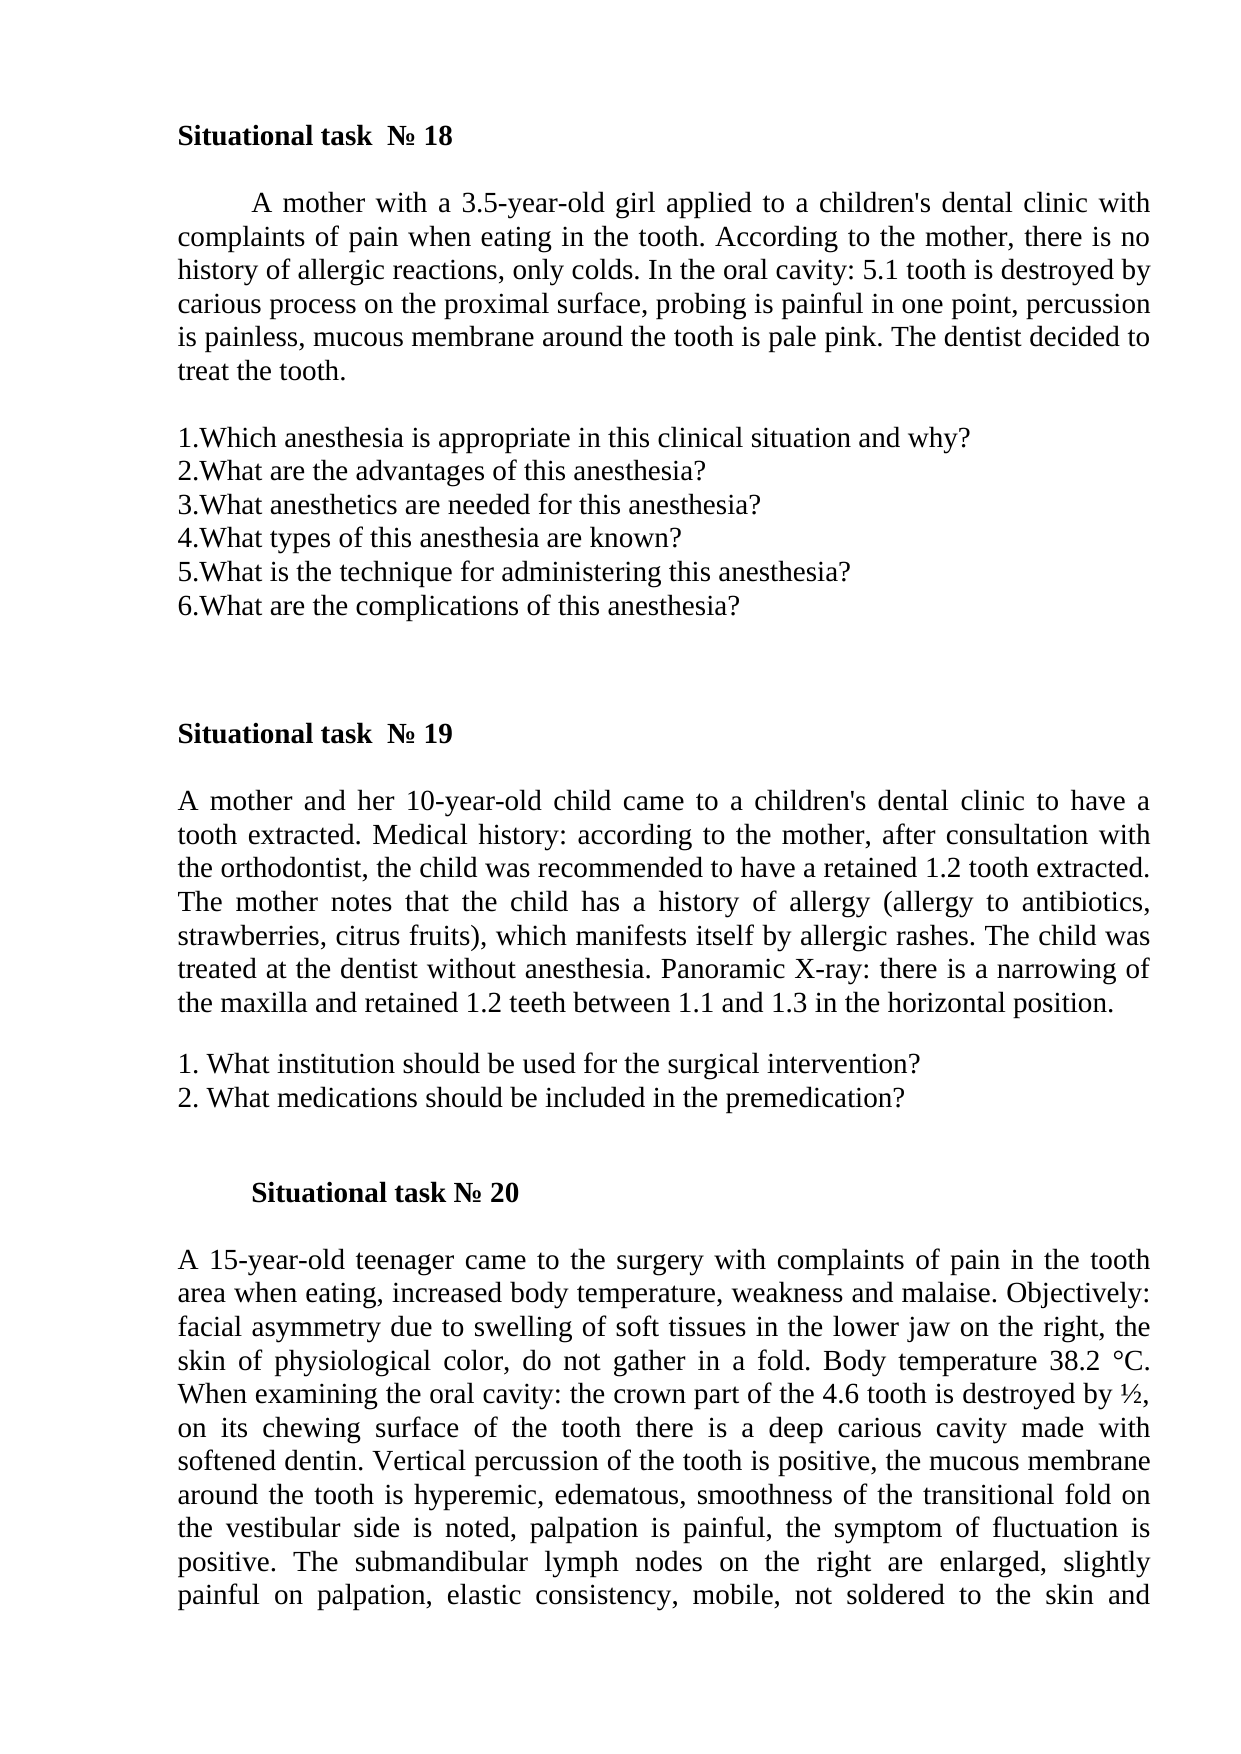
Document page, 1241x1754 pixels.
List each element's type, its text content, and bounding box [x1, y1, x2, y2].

text A mother and her 10-year-old child came to a children's dental clinic to have a tooth extracted. Medical history: according to the mother, after consultation with the orthodontist, the child was recommended to have a retained 1.2 tooth extracted. The mother notes that the child has a history of allergy (allergy to antibiotics, strawberries, citrus fruits), which manifests itself by allergic rashes. The child was treated at the dentist without anesthesia. Panoramic X-ray: there is a narrowing of the maxilla and retained 1.2 teeth between 1.1 and 1.3 in the horizontal position. [177, 783, 1152, 1018]
text 2. What medications should be included in the premedication? [177, 1080, 1152, 1113]
text Situational task № 18 [177, 118, 1152, 152]
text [177, 1242, 1152, 1611]
text 2.What are the advantages of this anesthesia? [177, 453, 1152, 487]
text 5.What is the technique for administering this anesthesia? [177, 554, 1152, 588]
text 4.What types of this anesthesia are known? [177, 521, 1152, 554]
text 1.Which anesthesia is appropriate in this clinical situation and why? [177, 420, 1152, 453]
text Situational task № 20 [177, 1175, 1152, 1208]
text A mother with a 3.5-year-old girl applied to a children's dental clinic with complaints of pain when eating in the tooth. According to the mother, there is no history of allergic reactions, only colds. In the oral cavity: 5.1 tooth is destroyed by carious process on the proximal surface, probing is painful in one point, percussion is painless, mucous membrane around the tooth is pale pink. The dentist decided to treat the tooth. [177, 185, 1152, 386]
text 1. What institution should be used for the surgical intervention? [177, 1046, 1152, 1080]
text Situational task № 19 [177, 716, 1152, 750]
text 6.What are the complications of this anesthesia? [177, 588, 1152, 621]
text 3.What anesthetics are needed for this anesthesia? [177, 487, 1152, 521]
